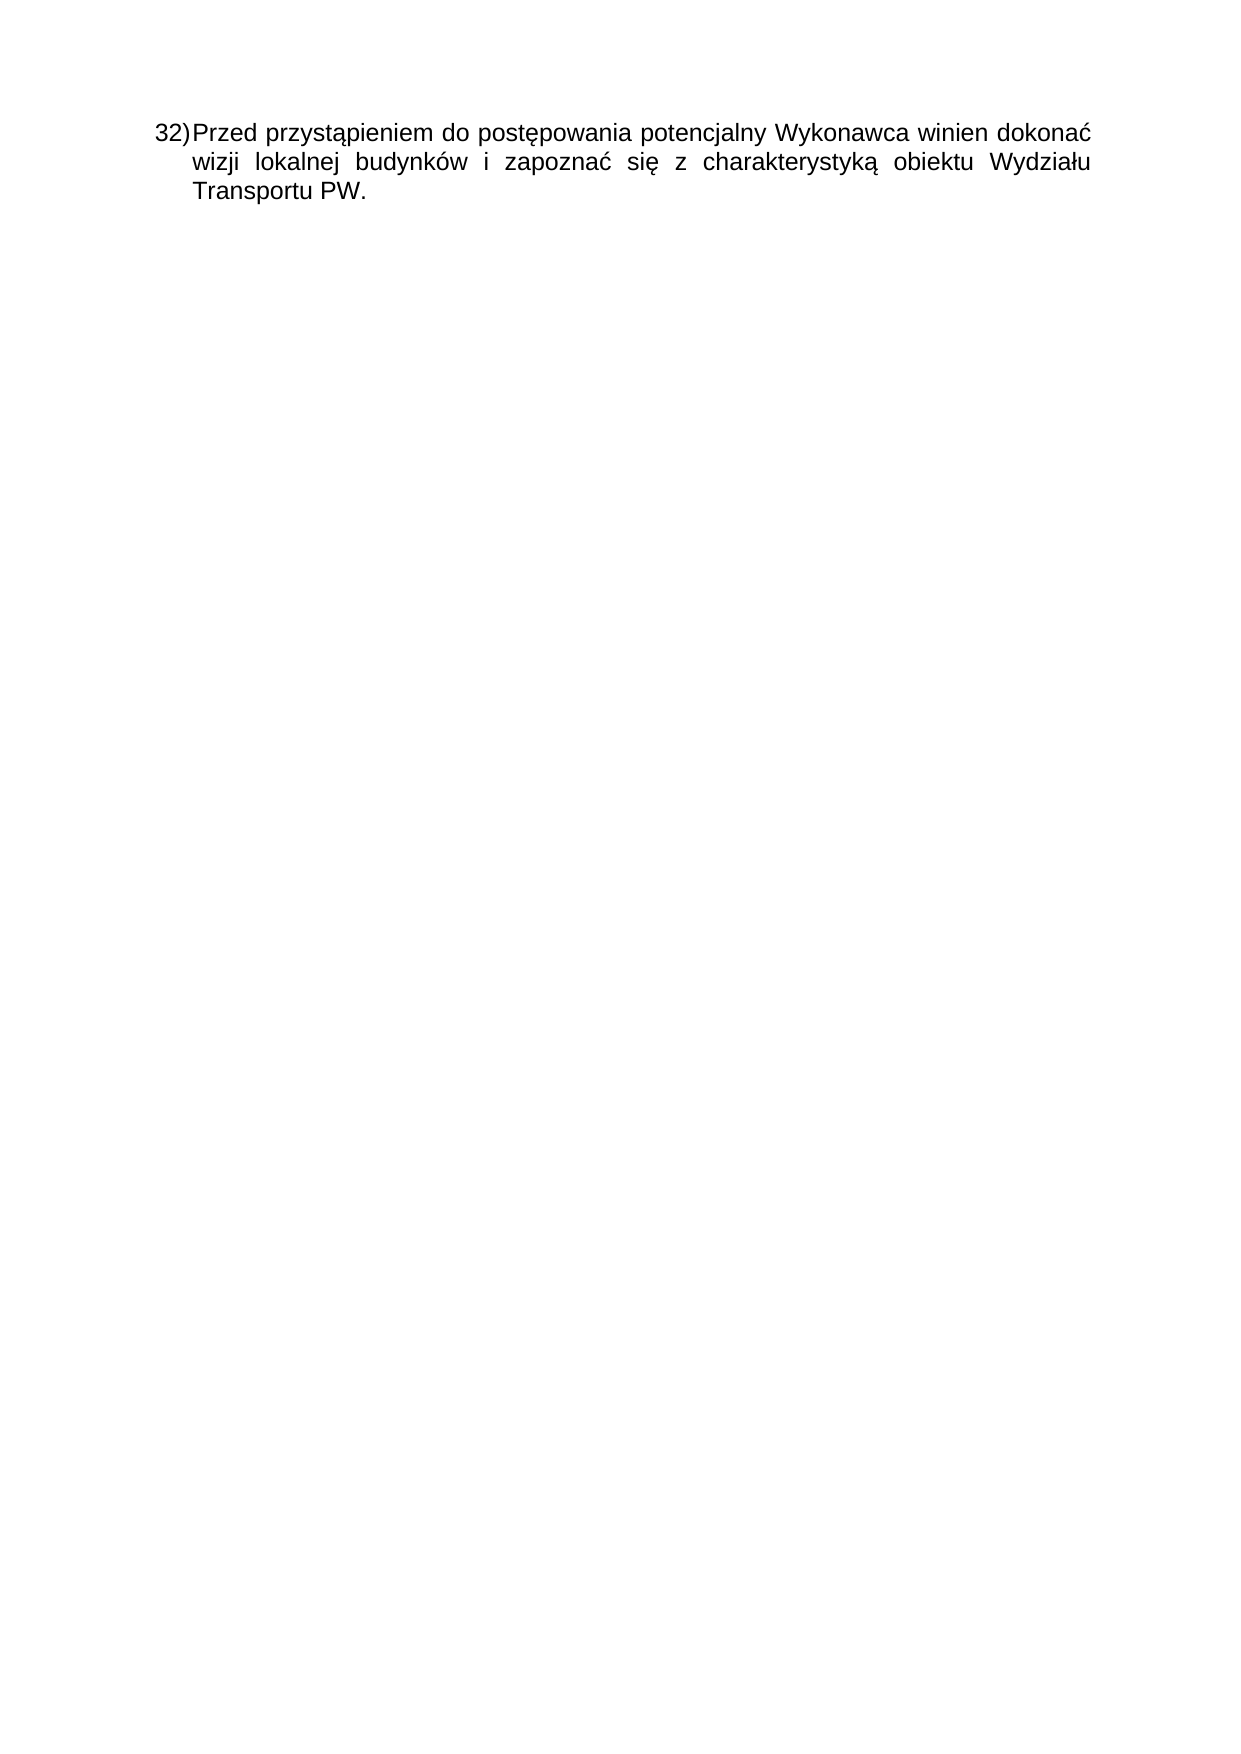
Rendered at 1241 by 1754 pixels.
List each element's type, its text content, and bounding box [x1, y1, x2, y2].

list Przed przystąpieniem do postępowania potencjalny Wykonawca winien dokonać wizji lokalnej budynków i zapoznać się z charakterystyką obiektu Wydziału Transportu PW. [154, 118, 1092, 204]
